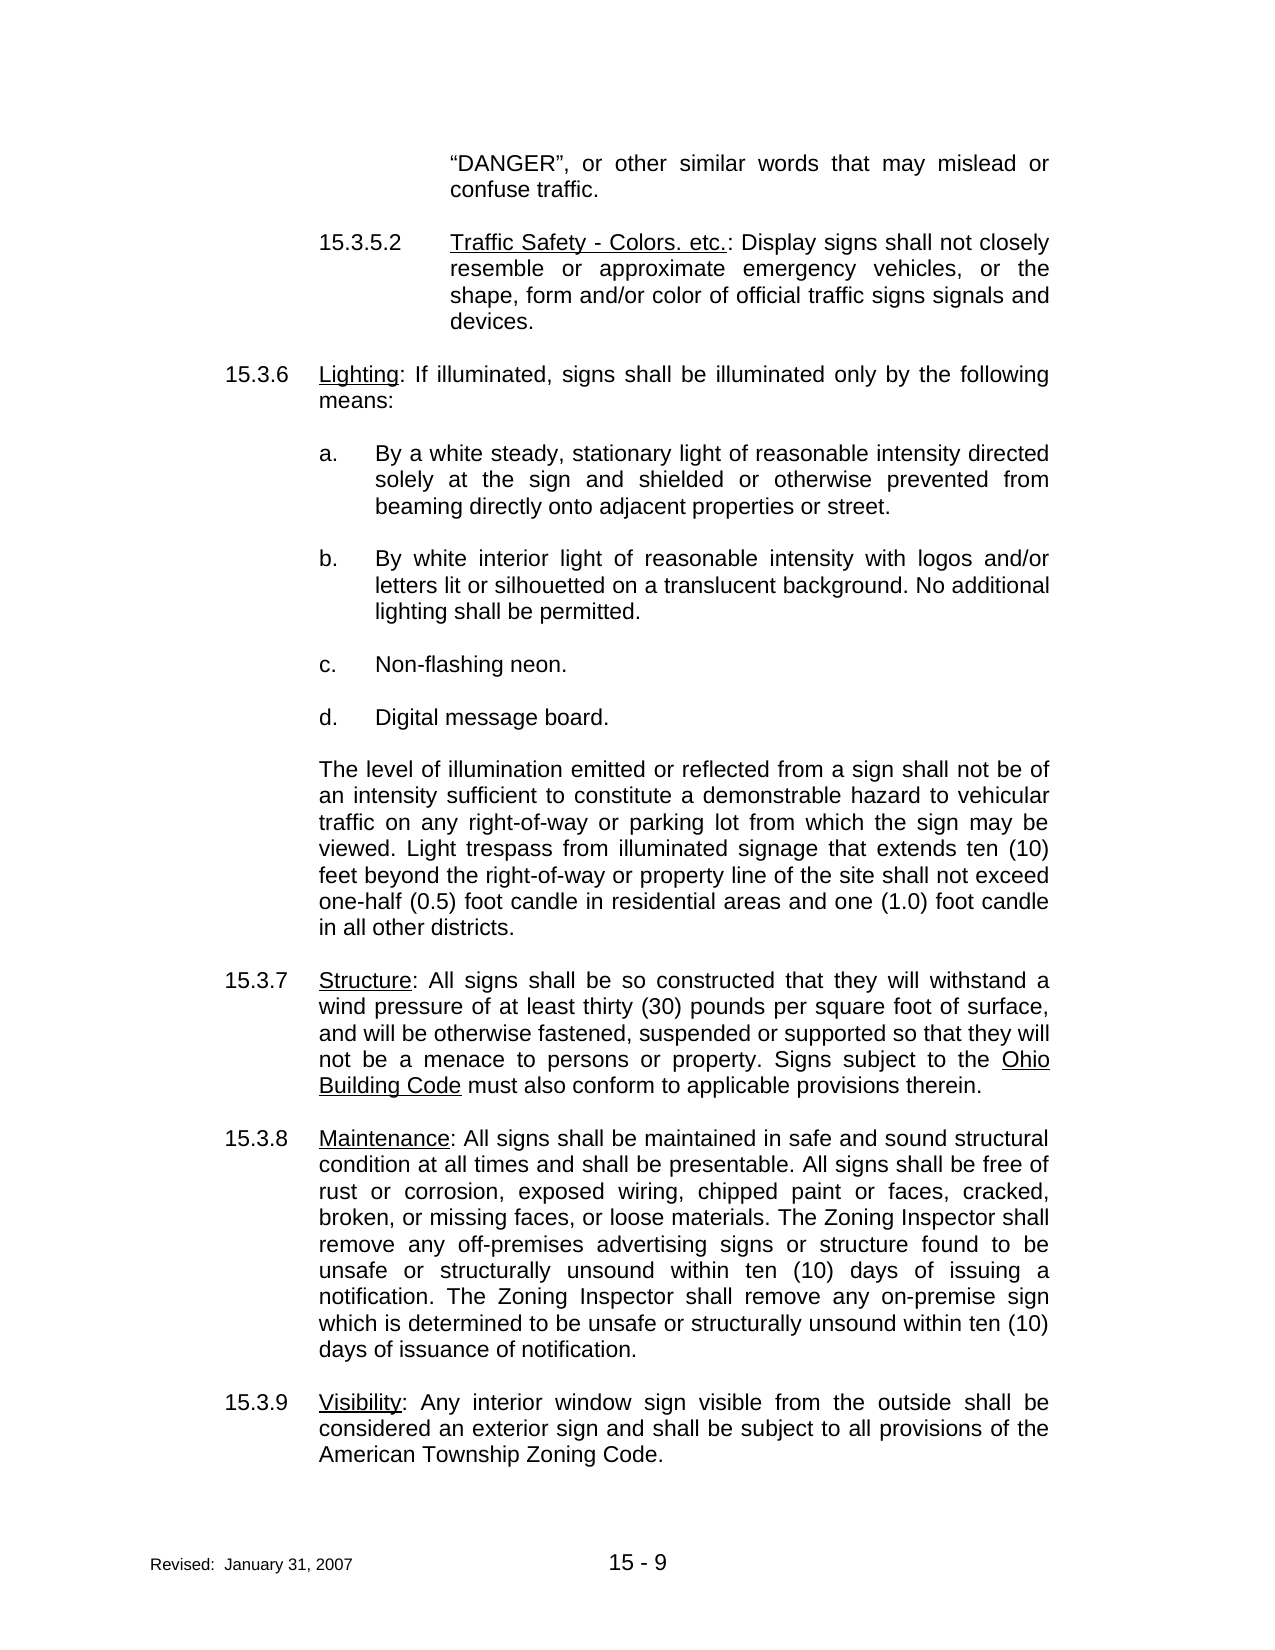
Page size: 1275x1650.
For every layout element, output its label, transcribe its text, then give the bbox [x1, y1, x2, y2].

text b. By white interior light of reasonable intensity with logos and/or letters lit or silhouetted on a translucent background. No additional lighting shall be permitted. [319, 545, 1050, 624]
text 15.3.7 Structure: All signs shall be so constructed that they will withstand a wind pressure of at least thirty (30) pounds per square foot of surface, and will be otherwise fastened, suspended or supported so that they will not be a menace to persons or property. Signs subject to the Ohio Building Code must also conform to applicable provisions therein. [224, 967, 1050, 1099]
text 15.3.8 Maintenance: All signs shall be maintained in safe and sound structural condition at all times and shall be presentable. All signs shall be free of rust or corrosion, exposed wiring, chipped paint or faces, cracked, broken, or missing faces, or loose materials. The Zoning Inspector shall remove any off-premises advertising signs or structure found to be unsafe or structurally unsound within ten (10) days of issuing a notification. The Zoning Inspector shall remove any on-premise sign which is determined to be unsafe or structurally unsound within ten (10) days of issuance of notification. [224, 1125, 1050, 1362]
text 15.3.5.2 Traffic Safety - Colors. etc.: Display signs shall not closely resemble or approximate emergency vehicles, or the shape, form and/or color of official traffic signs signals and devices. [319, 229, 1050, 334]
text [319, 150, 1050, 203]
text 15.3.6 Lighting: If illuminated, signs shall be illuminated only by the following means: [225, 361, 1050, 413]
text a. By a white steady, stationary light of reasonable intensity directed solely at the sign and shielded or otherwise prevented from beaming directly onto adjacent properties or street. [319, 440, 1050, 519]
text The level of illumination emitted or reflected from a sign shall not be of an intensity sufficient to constitute a demonstrable hazard to vehicular traffic on any right-of-way or parking lot from which the sign may be viewed. Light trespass from illuminated signage that extends ten (10) feet beyond the right-of-way or property line of the site shall not exceed one-half (0.5) foot candle in residential areas and one (1.0) foot candle in all other districts. [319, 756, 1050, 941]
text d. Digital message board. [319, 703, 1050, 730]
text c. Non-flashing neon. [319, 651, 1050, 677]
text 15.3.9 Visibility: Any interior window sign visible from the outside shall be considered an exterior sign and shall be subject to all provisions of the American Township Zoning Code. [224, 1389, 1050, 1468]
